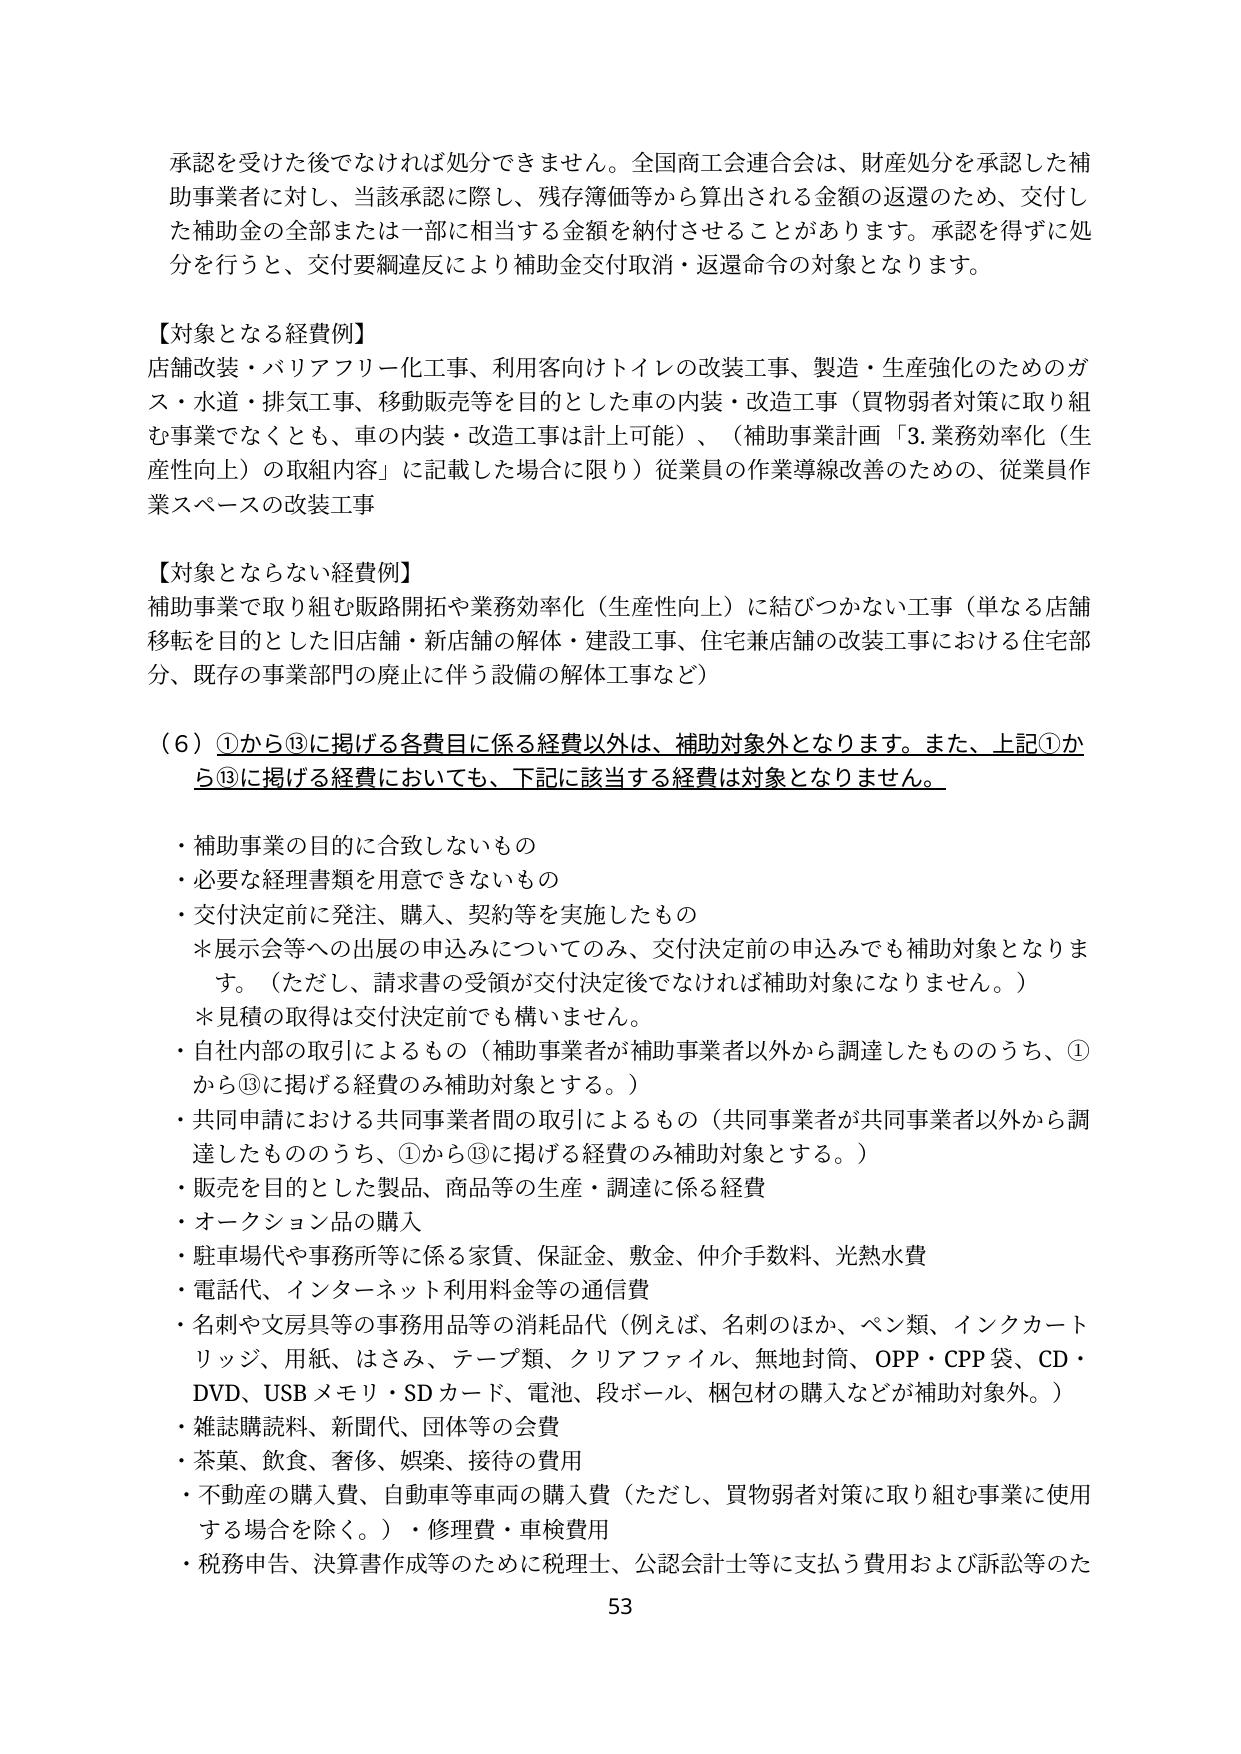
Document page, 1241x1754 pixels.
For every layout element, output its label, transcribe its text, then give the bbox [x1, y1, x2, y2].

text ・雑誌購読料、新聞代、団体等の会費 [148, 1409, 1092, 1443]
text ら⑬に掲げる経費においても、下記に該当する経費は対象となりません。 [148, 759, 1092, 794]
text ・オークション品の購入 [148, 1204, 1092, 1238]
text ・必要な経理書類を用意できないもの [148, 862, 1092, 896]
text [169, 144, 1092, 281]
text 店舗改装・バリアフリー化工事、利用客向けトイレの改装工事、製造・生産強化のためのガス・水道・排気工事、移動販売等を目的とした車の内装・改造工事（買物弱者対策に取り組む事業でなくとも、車の内装・改造工事は計上可能）、（補助事業計画「3. 業務効率化（生産性向上）の取組内容」に記載した場合に限り）従業員の作業導線改善のための、従業員作業スペースの改装工事 [148, 349, 1092, 520]
text ・不動産の購入費、自動車等車両の購入費（ただし、買物弱者対策に取り組む事業に使用する場合を除く。）・修理費・車検費用 [176, 1477, 1092, 1545]
text 補助事業で取り組む販路開拓や業務効率化（生産性向上）に結びつかない工事（単なる店舗移転を目的とした旧店舗・新店舗の解体・建設工事、住宅兼店舗の改装工事における住宅部分、既存の事業部門の廃止に伴う設備の解体工事など） [148, 589, 1092, 691]
text ・自社内部の取引によるもの（補助事業者が補助事業者以外から調達したもののうち、①から⑬に掲げる経費のみ補助対象とする。） [169, 1033, 1092, 1101]
text ・販売を目的とした製品、商品等の生産・調達に係る経費 [148, 1169, 1092, 1204]
text 【対象とならない経費例】 [148, 554, 1092, 589]
text ・交付決定前に発注、購入、契約等を実施したもの [148, 896, 1092, 930]
text ・駐車場代や事務所等に係る家賃、保証金、敷金、仲介手数料、光熱水費 [148, 1238, 1092, 1272]
text 【対象となる経費例】 [148, 315, 1092, 349]
text ＊展示会等への出展の申込みについてのみ、交付決定前の申込みでも補助対象となります。（ただし、請求書の受領が交付決定後でなければ補助対象になりません。） [191, 930, 1092, 999]
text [176, 1545, 1092, 1579]
text ・電話代、インターネット利用料金等の通信費 [148, 1272, 1092, 1306]
text ・補助事業の目的に合致しないもの [148, 828, 1092, 862]
text ・茶菓、飲食、奢侈、娯楽、接待の費用 [148, 1443, 1092, 1477]
text （６）①から⑬に掲げる各費目に係る経費以外は、補助対象外となります。また、上記①か [148, 725, 1092, 759]
text ・共同申請における共同事業者間の取引によるもの（共同事業者が共同事業者以外から調達したもののうち、①から⑬に掲げる経費のみ補助対象とする。） [169, 1101, 1092, 1169]
text ＊見積の取得は交付決定前でも構いません。 [148, 999, 1092, 1033]
text ・名刺や文房具等の事務用品等の消耗品代（例えば、名刺のほか、ペン類、インクカートリッジ、用紙、はさみ、テープ類、クリアファイル、無地封筒、OPP・CPP袋、CD・DVD、USBメモリ・SDカード、電池、段ボール、梱包材の購入などが補助対象外。） [169, 1306, 1092, 1409]
